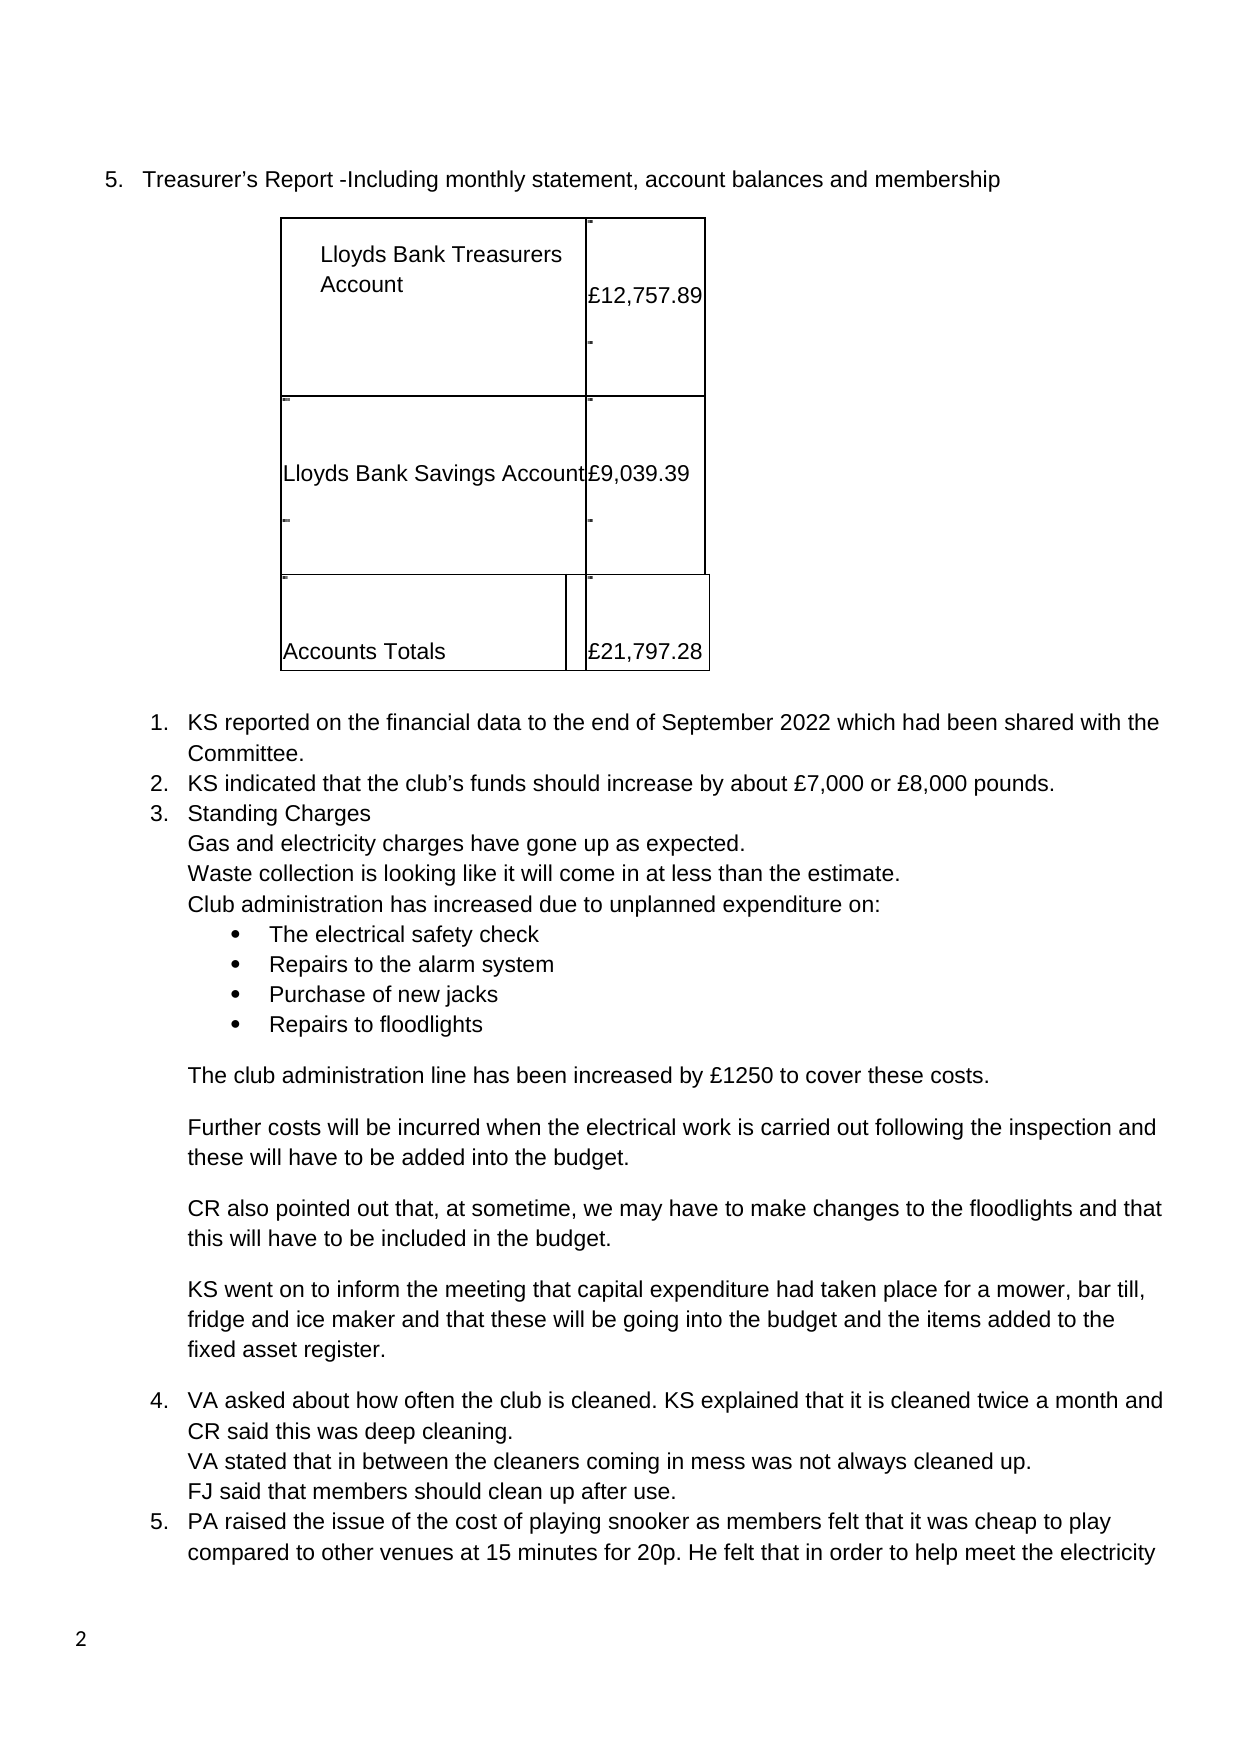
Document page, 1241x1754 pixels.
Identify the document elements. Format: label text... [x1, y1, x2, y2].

table_cell £21,797.28 [587, 575, 709, 670]
table_cell £9,039.39 [587, 397, 704, 573]
table_cell Lloyds Bank Savings Account [282, 397, 585, 573]
list KS indicated that the club’s funds should increase by about £7,000 or £8,000 pounds. [150, 770, 1165, 796]
list KS reported on the financial data to the end of September 2022 which had been shared with the Committee. [150, 709, 1165, 766]
text KS went on to inform the meeting that capital expenditure had taken place for a mower, bar till, fridge and ice maker and that these will be going into the budget and the items added to the fixed asset register. [187, 1276, 1165, 1363]
table_header £12,757.89 [587, 219, 704, 395]
list Gas and electricity charges have gone up as expected. [187, 830, 1165, 857]
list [150, 1508, 1165, 1565]
table_cell Accounts Totals [282, 575, 565, 670]
list Club administration has increased due to unplanned expenditure on: [187, 891, 1165, 917]
table_header Lloyds Bank Treasurers Account [282, 219, 585, 395]
text CR also pointed out that, at sometime, we may have to make changes to the floodlights and that this will have to be included in the budget. [187, 1195, 1165, 1251]
text The club administration line has been increased by £1250 to cover these costs. [187, 1062, 1165, 1089]
list Purchase of new jacks [231, 981, 1165, 1008]
table_cell [567, 575, 585, 670]
list Waste collection is looking like it will come in at less than the estimate. [187, 860, 1165, 887]
list The electrical safety check [231, 921, 1165, 947]
list Treasurer’s Report -Including monthly statement, account balances and membership [104, 166, 1165, 192]
list FJ said that members should clean up after use. [187, 1478, 1165, 1504]
list VA asked about how often the club is cleaned. KS explained that it is cleaned twice a month and CR said this was deep cleaning. [150, 1387, 1165, 1444]
list VA stated that in between the cleaners coming in mess was not always cleaned up. [187, 1448, 1165, 1474]
list Repairs to floodlights [231, 1011, 1165, 1038]
list Repairs to the alarm system [231, 951, 1165, 977]
text Further costs will be incurred when the electrical work is carried out following the inspection and these will have to be added into the budget. [187, 1113, 1165, 1170]
list Standing Charges [150, 800, 1165, 826]
